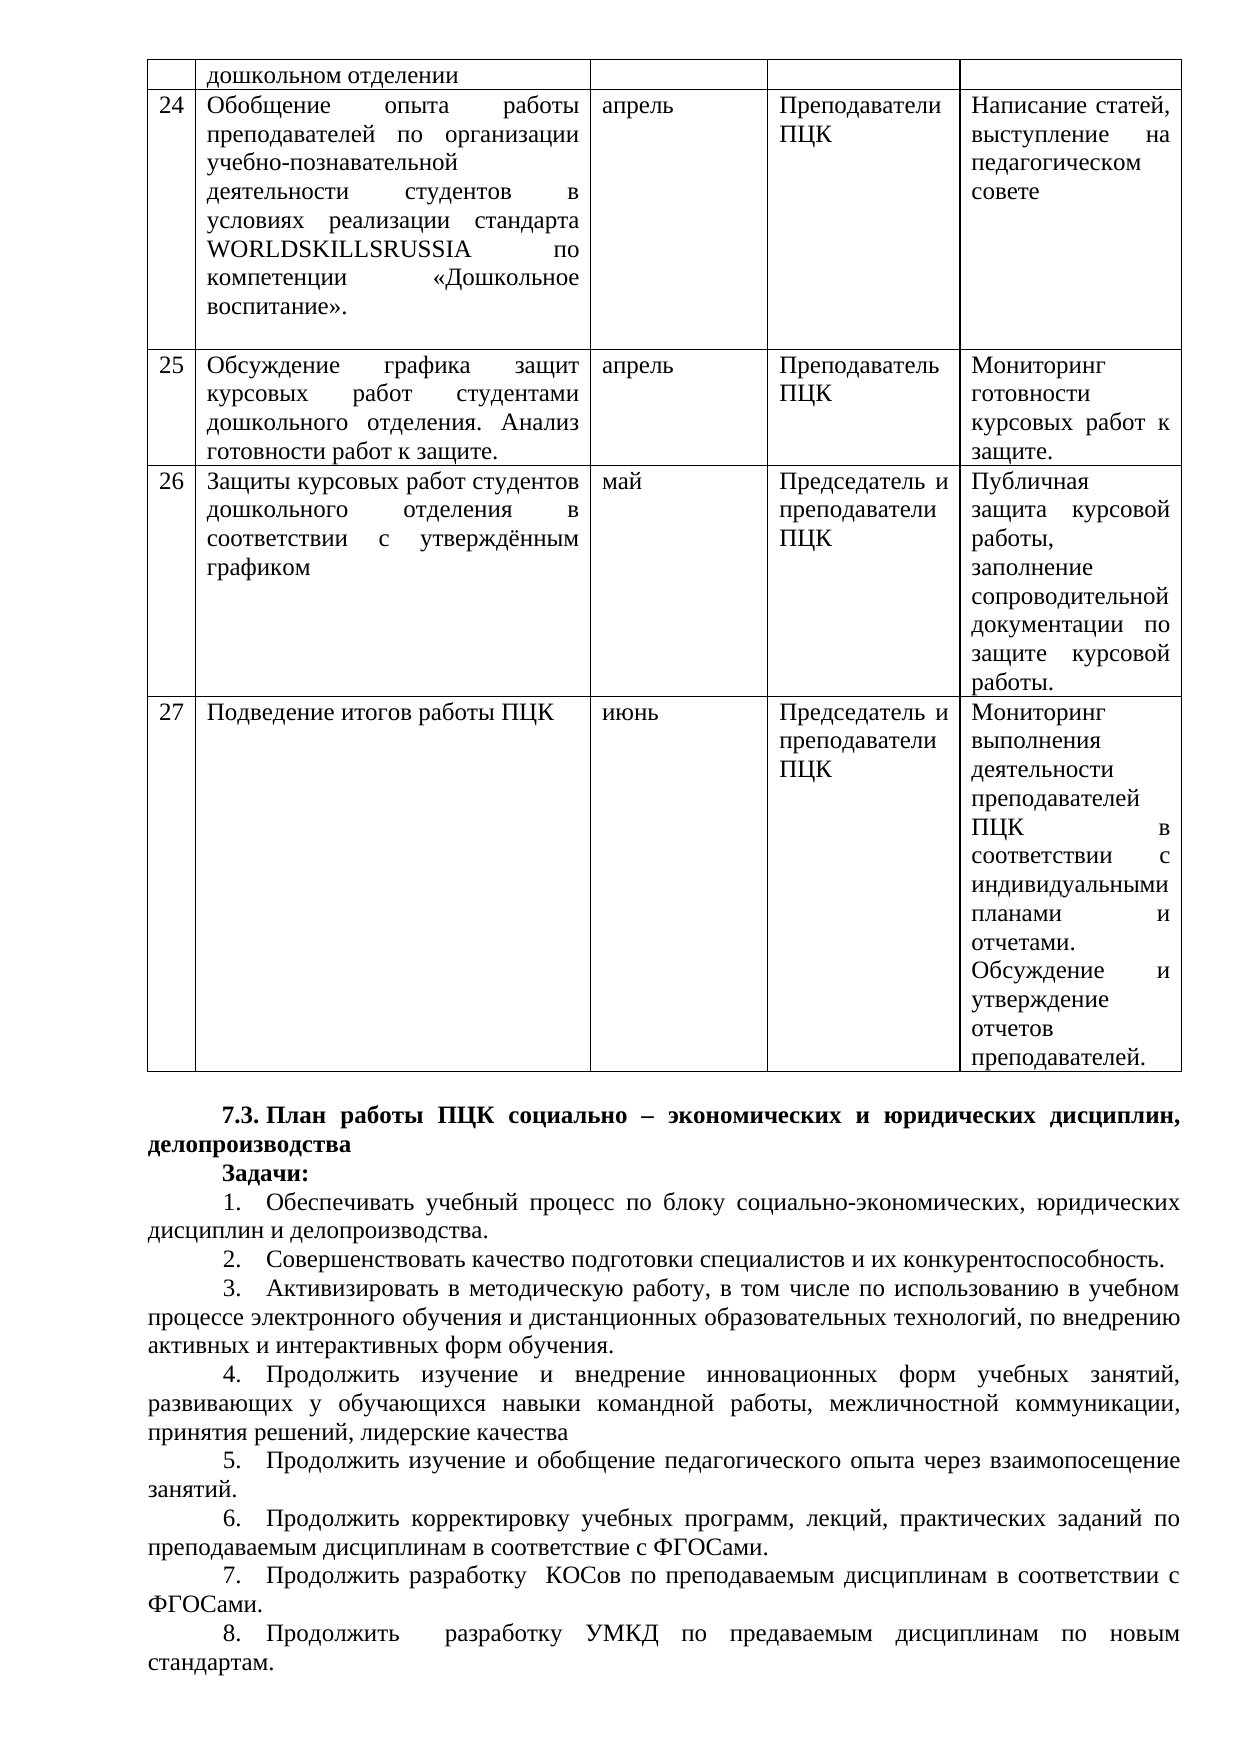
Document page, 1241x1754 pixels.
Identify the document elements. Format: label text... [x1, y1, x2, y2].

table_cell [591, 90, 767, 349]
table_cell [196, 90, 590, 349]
list Продолжить разработку УМКД по предаваемым дисциплинам по новым стандартам. [148, 1618, 1181, 1675]
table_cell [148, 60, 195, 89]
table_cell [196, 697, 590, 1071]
list Продолжить изучение и обобщение педагогического опыта через взаимопосещение занятий. [148, 1445, 1181, 1503]
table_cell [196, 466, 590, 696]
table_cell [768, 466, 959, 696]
list План работы ПЦК социально – экономических и юридических дисциплин, делопроизводства [148, 1100, 1181, 1158]
list Продолжить разработку КОСов по преподаваемым дисциплинам в соответствии с ФГОСами. [148, 1560, 1181, 1618]
list Продолжить корректировку учебных программ, лекций, практических заданий по преподаваемым дисциплинам в соответствие с ФГОСами. [148, 1503, 1181, 1560]
text Задачи: [222, 1158, 1181, 1187]
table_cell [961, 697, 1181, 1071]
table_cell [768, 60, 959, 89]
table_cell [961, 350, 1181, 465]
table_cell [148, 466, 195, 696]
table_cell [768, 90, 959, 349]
list Обеспечивать учебный процесс по блоку социально-экономических, юридических дисциплин и делопроизводства. [148, 1187, 1181, 1244]
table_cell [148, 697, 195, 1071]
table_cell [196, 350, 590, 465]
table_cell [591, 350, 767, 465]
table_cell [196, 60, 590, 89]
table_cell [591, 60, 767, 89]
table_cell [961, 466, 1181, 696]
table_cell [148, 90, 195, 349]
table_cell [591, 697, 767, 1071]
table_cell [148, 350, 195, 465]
list Продолжить изучение и внедрение инновационных форм учебных занятий, развивающих у обучающихся навыки командной работы, межличностной коммуникации, принятия решений, лидерские качества [148, 1359, 1181, 1445]
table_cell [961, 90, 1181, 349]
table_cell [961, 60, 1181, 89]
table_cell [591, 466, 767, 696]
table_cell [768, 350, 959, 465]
list Совершенствовать качество подготовки специалистов и их конкурентоспособность. [148, 1244, 1181, 1273]
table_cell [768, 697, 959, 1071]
list Активизировать в методическую работу, в том числе по использованию в учебном процессе электронного обучения и дистанционных образовательных технологий, по внедрению активных и интерактивных форм обучения. [148, 1273, 1181, 1359]
